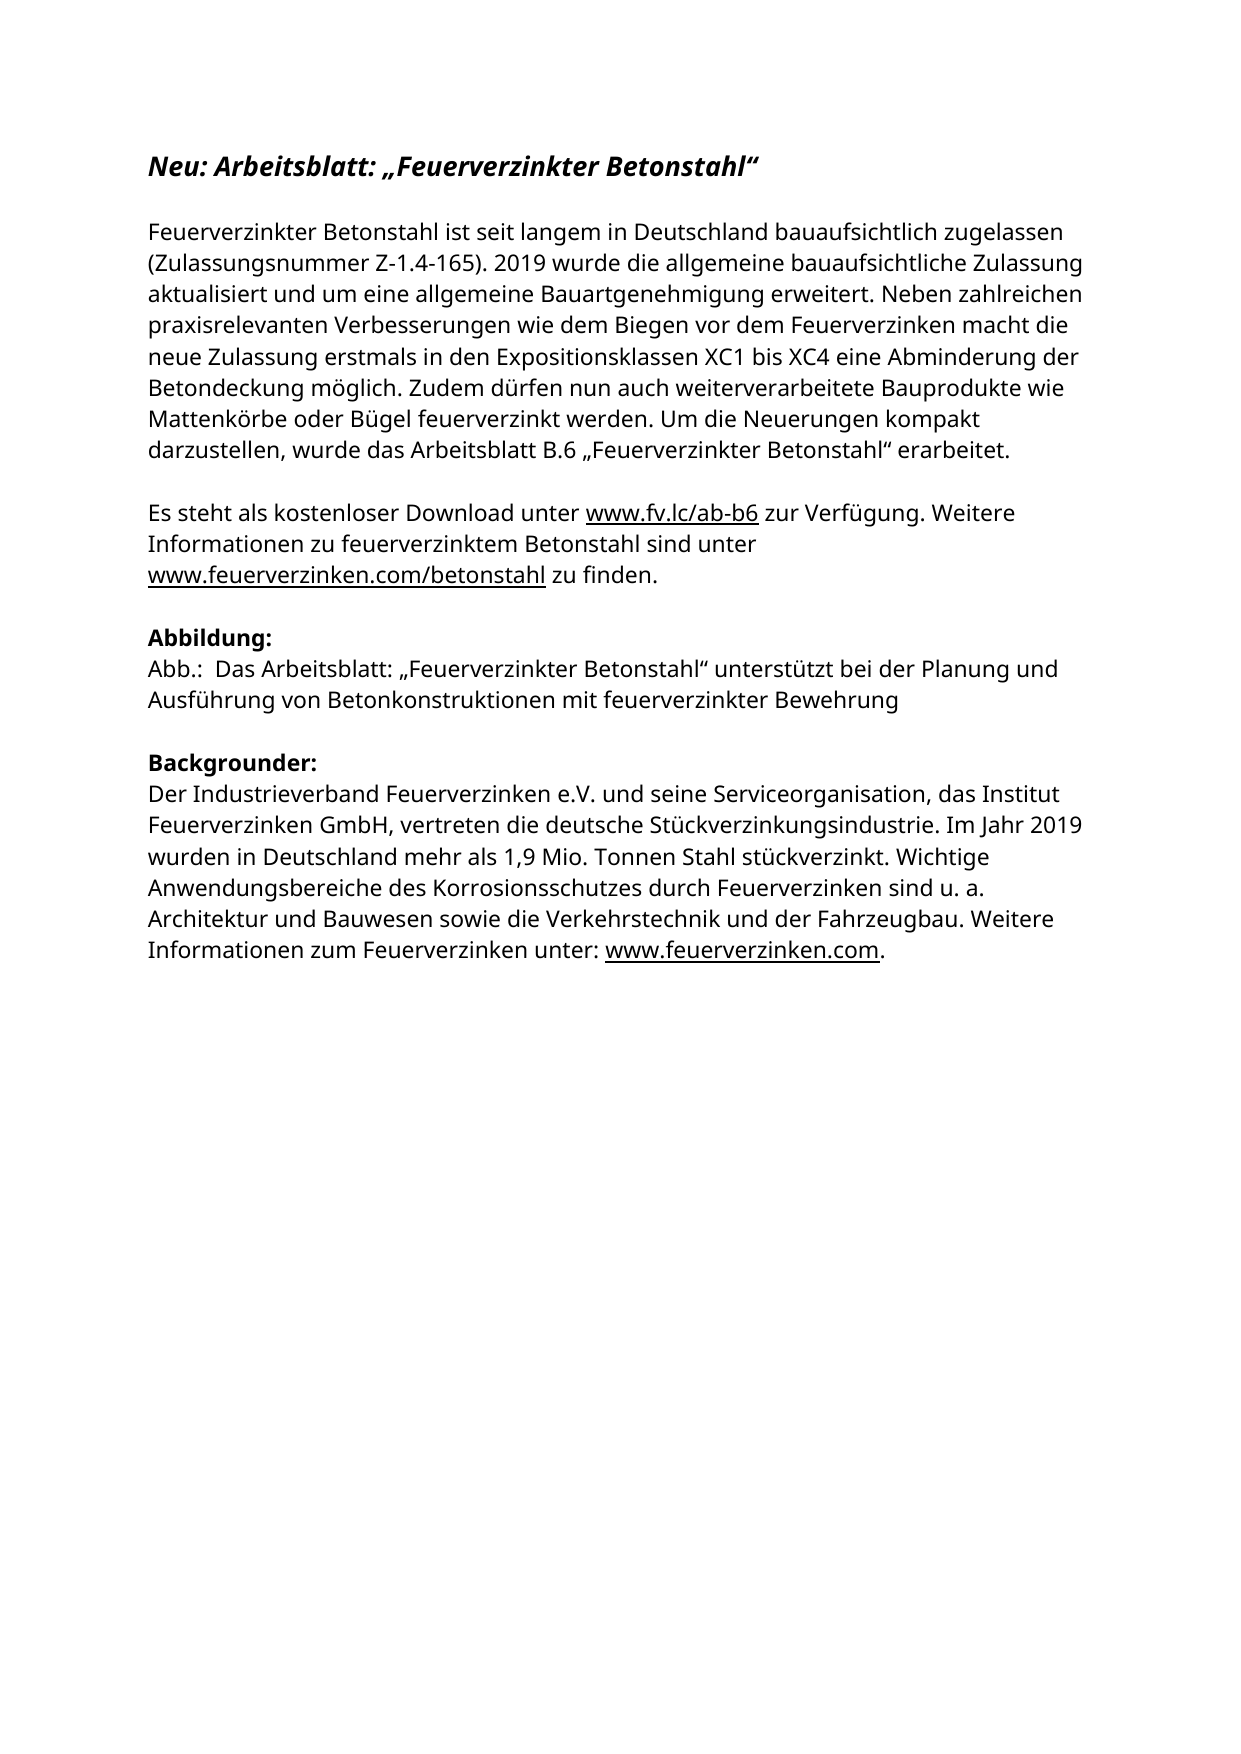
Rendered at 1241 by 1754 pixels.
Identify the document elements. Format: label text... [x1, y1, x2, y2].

text Der Industrieverband Feuerverzinken e.V. und seine Serviceorganisation, das Institut Feuerverzinken GmbH, vertreten die deutsche Stückverzinkungsindustrie. Im Jahr 2019 wurden in Deutschland mehr als 1,9 Mio. Tonnen Stahl stückverzinkt. Wichtige Anwendungsbereiche des Korrosionsschutzes durch Feuerverzinken sind u. a. Architektur und Bauwesen sowie die Verkehrstechnik und der Fahrzeugbau. Weitere Informationen zum Feuerverzinken unter: www.feuerverzinken.com. [148, 778, 1093, 966]
text Neu: Arbeitsblatt: „Feuerverzinkter Betonstahl“ [148, 148, 1093, 184]
text Es steht als kostenloser Download unter www.fv.lc/ab-b6 zur Verfügung. Weitere Informationen zu feuerverzinktem Betonstahl sind unter www.feuerverzinken.com/betonstahl zu finden. [148, 497, 1093, 591]
text Feuerverzinkter Betonstahl ist seit langem in Deutschland bauaufsichtlich zugelassen (Zulassungsnummer Z-1.4-165). 2019 wurde die allgemeine bauaufsichtliche Zulassung aktualisiert und um eine allgemeine Bauartgenehmigung erweitert. Neben zahlreichen praxisrelevanten Verbesserungen wie dem Biegen vor dem Feuerverzinken macht die neue Zulassung erstmals in den Expositionsklassen XC1 bis XC4 eine Abminderung der Betondeckung möglich. Zudem dürfen nun auch weiterverarbeitete Bauprodukte wie Mattenkörbe oder Bügel feuerverzinkt werden. Um die Neuerungen kompakt darzustellen, wurde das Arbeitsblatt B.6 „Feuerverzinkter Betonstahl“ erarbeitet. [148, 216, 1093, 466]
text Abbildung: [148, 622, 1093, 653]
text Abb.: Das Arbeitsblatt: „Feuerverzinkter Betonstahl“ unterstützt bei der Planung und Ausführung von Betonkonstruktionen mit feuerverzinkter Bewehrung [148, 653, 1093, 716]
text Backgrounder: [148, 747, 1093, 778]
